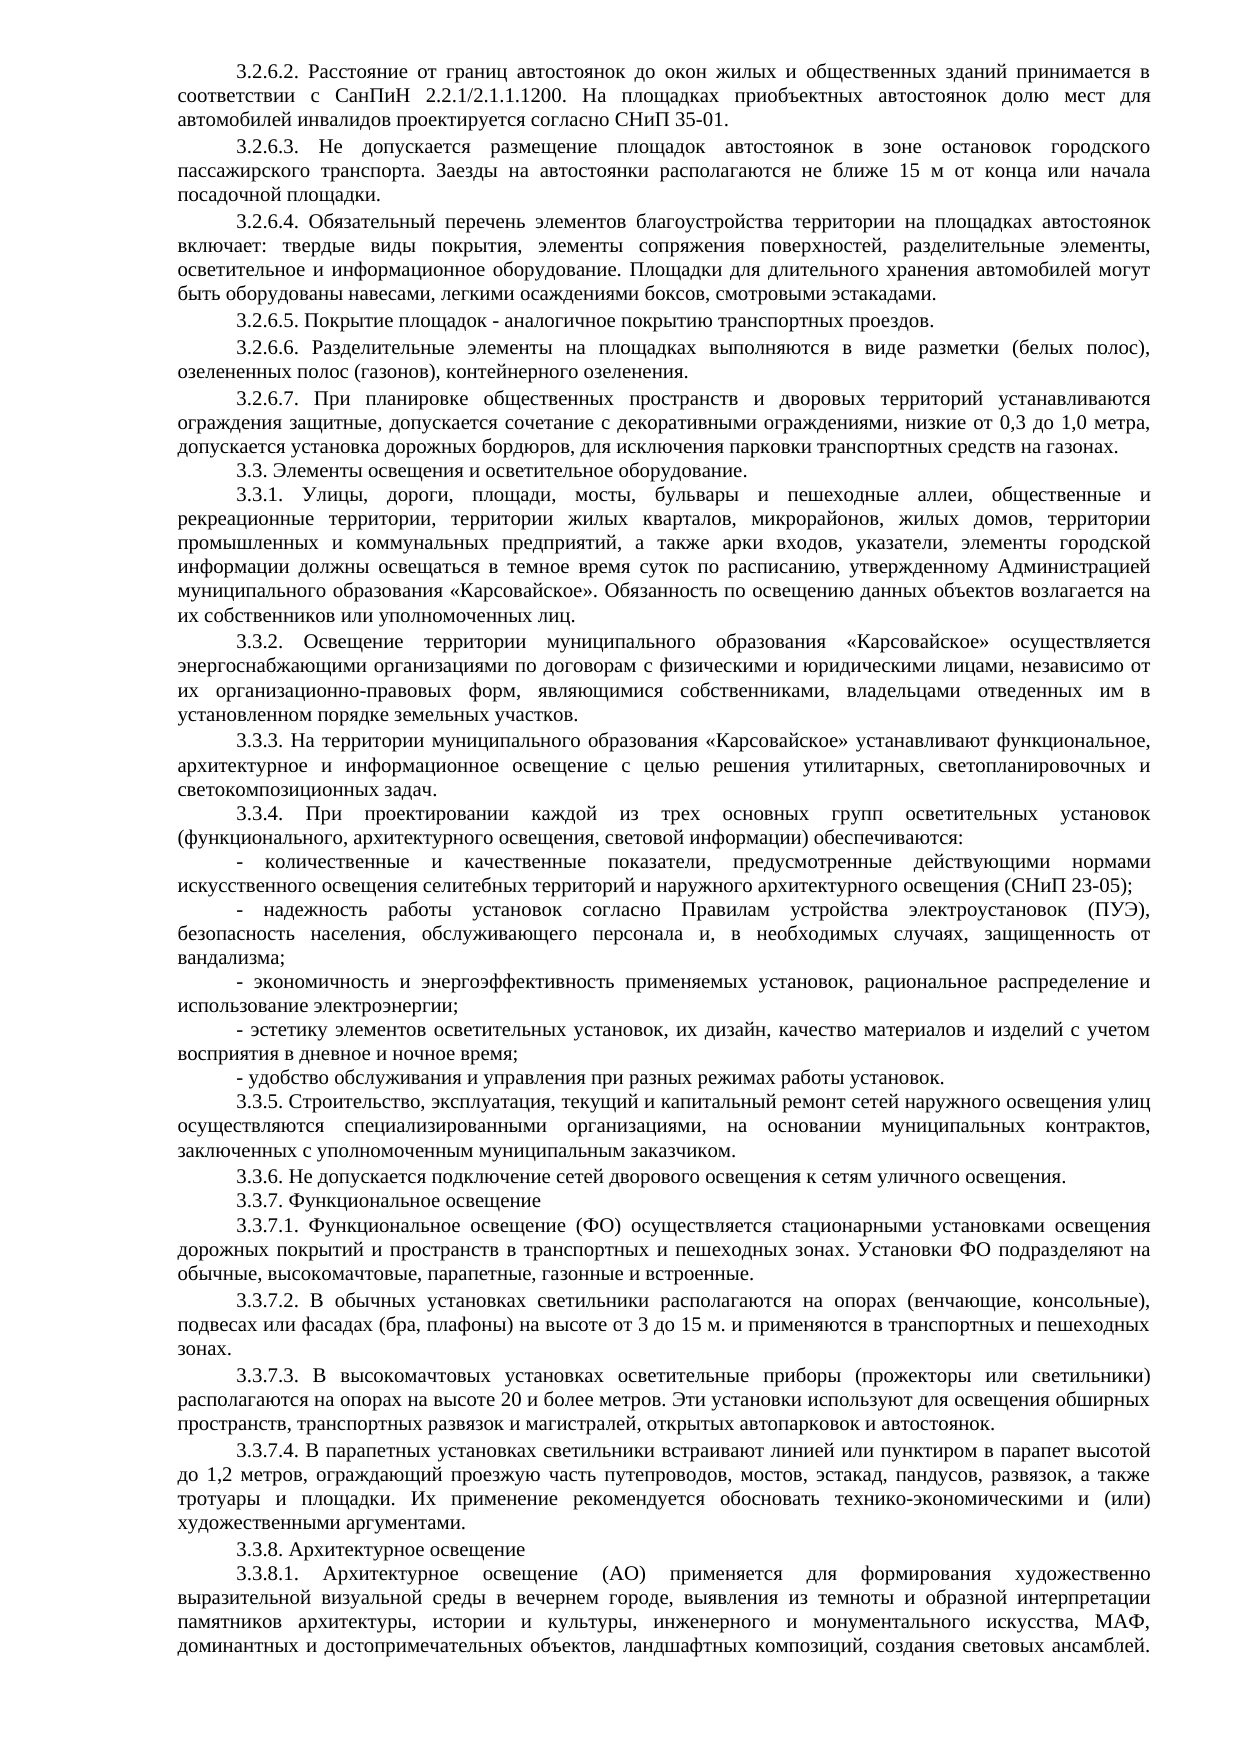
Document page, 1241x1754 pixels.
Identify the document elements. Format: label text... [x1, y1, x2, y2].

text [177, 1561, 1152, 1657]
text 3.3.7.4. В парапетных установках светильники встраивают линией или пунктиром в парапет высотой до 1,2 метров, ограждающий проезжую часть путепроводов, мостов, эстакад, пандусов, развязок, а также тротуары и площадки. Их применение рекомендуется обосновать технико-экономическими и (или) художественными аргументами. [177, 1438, 1152, 1534]
text 3.2.6.3. Не допускается размещение площадок автостоянок в зоне остановок городского пассажирского транспорта. Заезды на автостоянки располагаются не ближе 15 м от конца или начала посадочной площадки. [177, 134, 1152, 206]
text 3.2.6.5. Покрытие площадок - аналогичное покрытию транспортных проездов. [177, 308, 1152, 332]
text 3.3.1. Улицы, дороги, площади, мосты, бульвары и пешеходные аллеи, общественные и рекреационные территории, территории жилых кварталов, микрорайонов, жилых домов, территории промышленных и коммунальных предприятий, а также арки входов, указатели, элементы городской информации должны освещаться в темное время суток по расписанию, утвержденному Администрацией муниципального образования «Карсовайское». Обязанность по освещению данных объектов возлагается на их собственников или уполномоченных лиц. [177, 482, 1152, 627]
text 3.2.6.6. Разделительные элементы на площадках выполняются в виде разметки (белых полос), озелененных полос (газонов), контейнерного озеленения. [177, 335, 1152, 383]
text 3.3.7.1. Функциональное освещение (ФО) осуществляется стационарными установками освещения дорожных покрытий и пространств в транспортных и пешеходных зонах. Установки ФО подразделяют на обычные, высокомачтовые, парапетные, газонные и встроенные. [177, 1212, 1152, 1285]
text 3.2.6.4. Обязательный перечень элементов благоустройства территории на площадках автостоянок включает: твердые виды покрытия, элементы сопряжения поверхностей, разделительные элементы, осветительное и информационное оборудование. Площадки для длительного хранения автомобилей могут быть оборудованы навесами, легкими осаждениями боксов, смотровыми эстакадами. [177, 209, 1152, 305]
text 3.3.6. Не допускается подключение сетей дворового освещения к сетям уличного освещения. [177, 1164, 1152, 1188]
text 3.3.7.2. В обычных установках светильники располагаются на опорах (венчающие, консольные), подвесах или фасадах (бра, плафоны) на высоте от 3 до 15 м. и применяются в транспортных и пешеходных зонах. [177, 1288, 1152, 1360]
text - удобство обслуживания и управления при разных режимах работы установок. [177, 1065, 1152, 1089]
text 3.3.7. Функциональное освещение [177, 1188, 1152, 1212]
text 3.2.6.2. Расстояние от границ автостоянок до окон жилых и общественных зданий принимается в соответствии с СанПиН 2.2.1/2.1.1.1200. На площадках приобъектных автостоянок долю мест для автомобилей инвалидов проектируется согласно СНиП 35-01. [177, 59, 1152, 131]
text - эстетику элементов осветительных установок, их дизайн, качество материалов и изделий с учетом восприятия в дневное и ночное время; [177, 1017, 1152, 1065]
text 3.3.2. Освещение территории муниципального образования «Карсовайское» осуществляется энергоснабжающими организациями по договорам с физическими и юридическими лицами, независимо от их организационно-правовых форм, являющимися собственниками, владельцами отведенных им в установленном порядке земельных участков. [177, 629, 1152, 726]
text 3.3.4. При проектировании каждой из трех основных групп осветительных установок (функционального, архитектурного освещения, световой информации) обеспечиваются: [177, 801, 1152, 849]
text 3.2.6.7. При планировке общественных пространств и дворовых территорий устанавливаются ограждения защитные, допускается сочетание с декоративными ограждениями, низкие от 0,3 до 1,0 метра, допускается установка дорожных бордюров, для исключения парковки транспортных средств на газонах. [177, 386, 1152, 458]
text 3.3.7.3. В высокомачтовых установках осветительные приборы (прожекторы или светильники) располагаются на опорах на высоте 20 и более метров. Эти установки используют для освещения обширных пространств, транспортных развязок и магистралей, открытых автопарковок и автостоянок. [177, 1363, 1152, 1435]
text - количественные и качественные показатели, предусмотренные действующими нормами искусственного освещения селитебных территорий и наружного архитектурного освещения (СНиП 23-05); [177, 849, 1152, 897]
text - экономичность и энергоэффективность применяемых установок, рациональное распределение и использование электроэнергии; [177, 969, 1152, 1017]
text 3.3.3. На территории муниципального образования «Карсовайское» устанавливают функциональное, архитектурное и информационное освещение с целью решения утилитарных, светопланировочных и светокомпозиционных задач. [177, 728, 1152, 801]
text 3.3.8. Архитектурное освещение [177, 1537, 1152, 1561]
text 3.3.5. Строительство, эксплуатация, текущий и капитальный ремонт сетей наружного освещения улиц осуществляются специализированными организациями, на основании муниципальных контрактов, заключенных с уполномоченным муниципальным заказчиком. [177, 1089, 1152, 1162]
text - надежность работы установок согласно Правилам устройства электроустановок (ПУЭ), безопасность населения, обслуживающего персонала и, в необходимых случаях, защищенность от вандализма; [177, 897, 1152, 969]
text 3.3. Элементы освещения и осветительное оборудование. [177, 458, 1152, 482]
